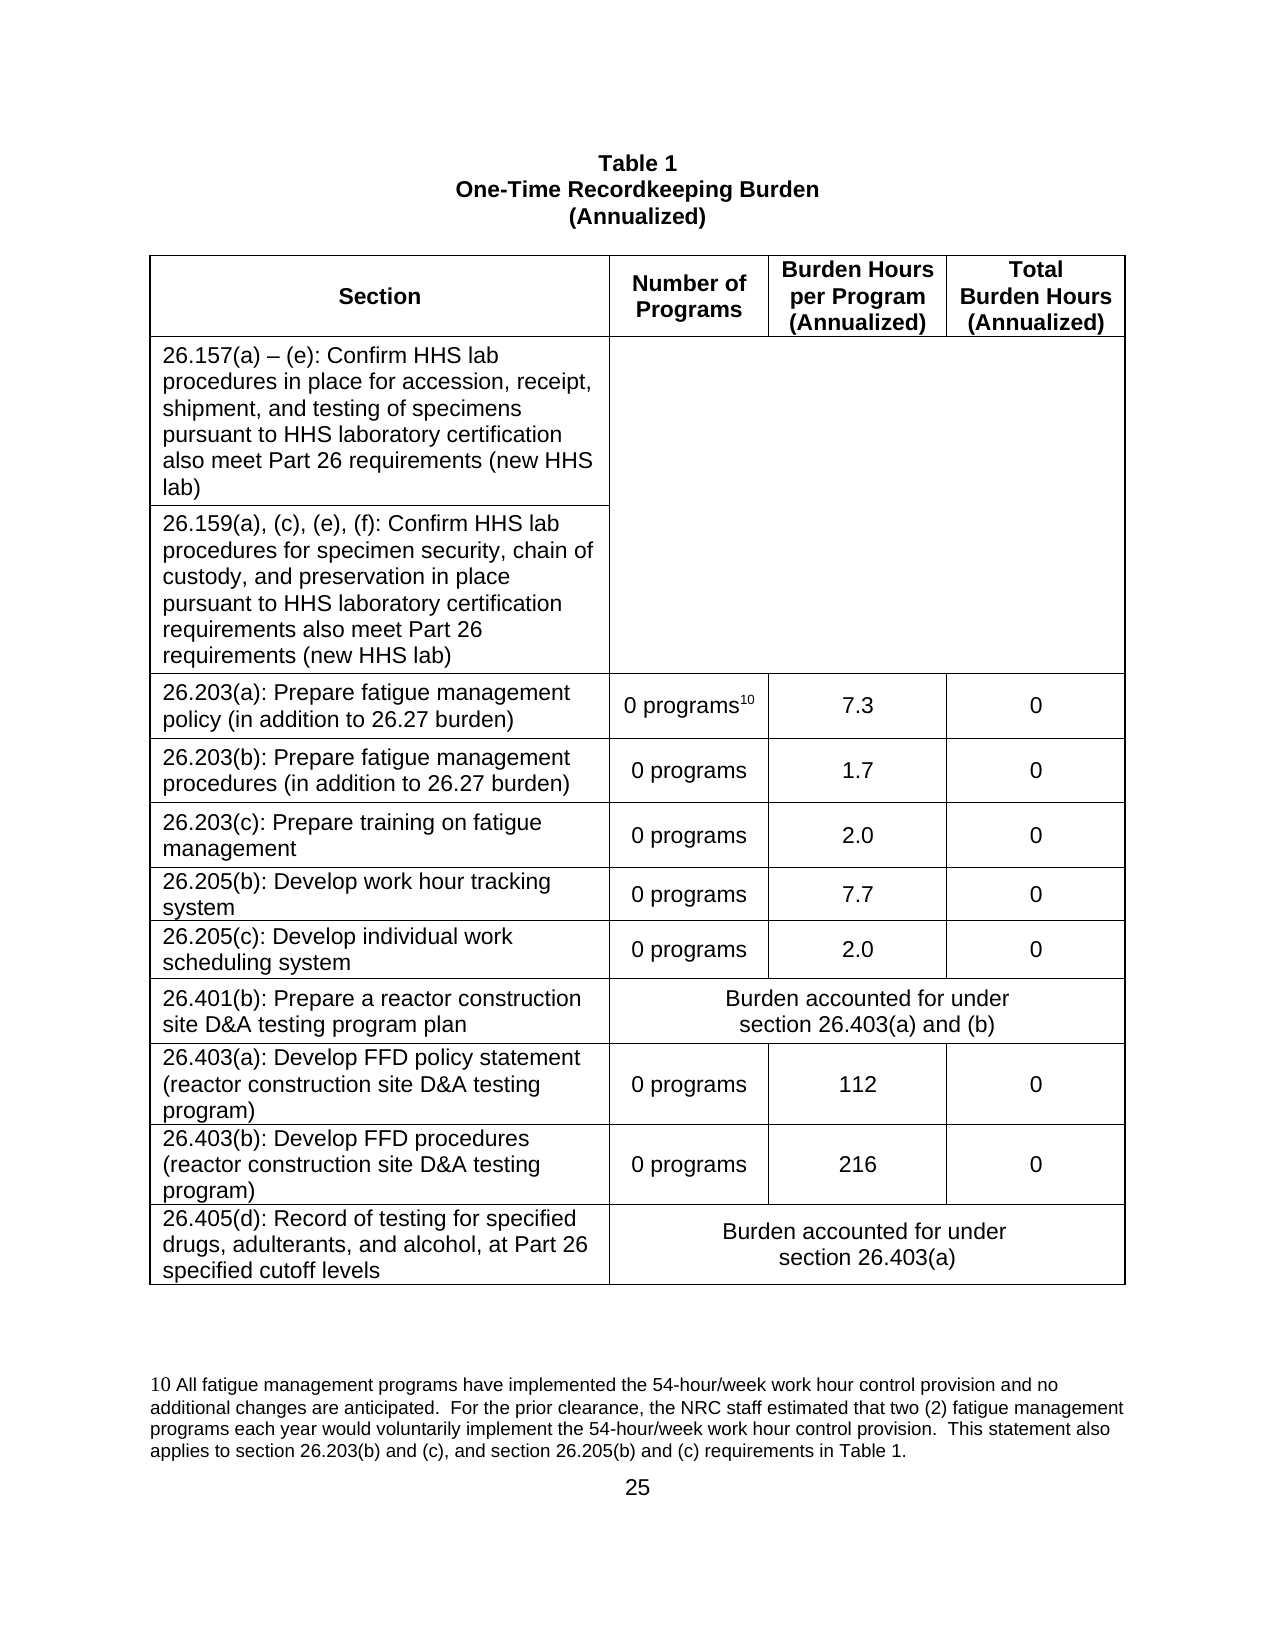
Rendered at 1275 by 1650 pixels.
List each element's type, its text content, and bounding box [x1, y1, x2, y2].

table_cell 26.405(d): Record of testing for specified drugs, adulterants, and alcohol, at Part 26 specified cutoff levels [151, 1205, 609, 1284]
table_header Table 1 One-Time Recordkeeping Burden (Annualized) [150, 150, 1125, 255]
table_cell 7.7 [769, 868, 946, 920]
table_cell Burden Hours per Program (Annualized) [769, 256, 946, 336]
table_cell 0 [947, 1125, 1124, 1203]
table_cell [610, 337, 1124, 673]
table_cell 26.403(b): Develop FFD procedures (reactor construction site D&A testing program) [151, 1125, 609, 1203]
table_cell Number of Programs [610, 256, 768, 336]
table_cell 26.203(c): Prepare training on fatigue management [151, 803, 609, 867]
table_cell 2.0 [769, 921, 946, 977]
table_cell 0 [947, 868, 1124, 920]
table_cell 26.203(b): Prepare fatigue management procedures (in addition to 26.27 burden) [151, 739, 609, 802]
table_cell 0 programs [610, 868, 768, 920]
table_cell 0 programs [610, 921, 768, 977]
table_cell 2.0 [769, 803, 946, 867]
table_cell 0 programs [610, 1125, 768, 1203]
table_cell 1.7 [769, 739, 946, 802]
table_cell 0 programs [610, 739, 768, 802]
table_cell Section [151, 256, 609, 336]
table_cell 26.159(a), (c), (e), (f): Confirm HHS lab procedures for specimen security, chain of custody, and preservation in place pursuant to HHS laboratory certification requirements also meet Part 26 requirements (new HHS lab) [151, 506, 609, 673]
table_cell 26.403(a): Develop FFD policy statement (reactor construction site D&A testing program) [151, 1044, 609, 1123]
table_cell Total Burden Hours (Annualized) [947, 256, 1124, 336]
table_cell 26.205(c): Develop individual work scheduling system [151, 921, 609, 977]
table_cell 0 [947, 921, 1124, 977]
table_cell 0 [947, 1044, 1124, 1123]
table_cell 0 [947, 803, 1124, 867]
table_cell 112 [769, 1044, 946, 1123]
table_cell 0 programs [610, 674, 768, 737]
table_cell 26.157(a) – (e): Confirm HHS lab procedures in place for accession, receipt, shipment, and testing of specimens pursuant to HHS laboratory certification also meet Part 26 requirements (new HHS lab) [151, 337, 609, 505]
table_cell 26.205(b): Develop work hour tracking system [151, 868, 609, 920]
table_cell 7.3 [769, 674, 946, 737]
table_cell 26.401(b): Prepare a reactor construction site D&A testing program plan [151, 979, 609, 1043]
table_cell 0 programs [610, 1044, 768, 1123]
table_cell 26.203(a): Prepare fatigue management policy (in addition to 26.27 burden) [151, 674, 609, 737]
table_cell 0 programs [610, 803, 768, 867]
table_cell Burden accounted for under section 26.403(a) [610, 1205, 1124, 1284]
table_cell 0 [947, 674, 1124, 737]
table_cell 216 [769, 1125, 946, 1203]
table_cell Burden accounted for under section 26.403(a) and (b) [610, 979, 1124, 1043]
table_cell 0 [947, 739, 1124, 802]
